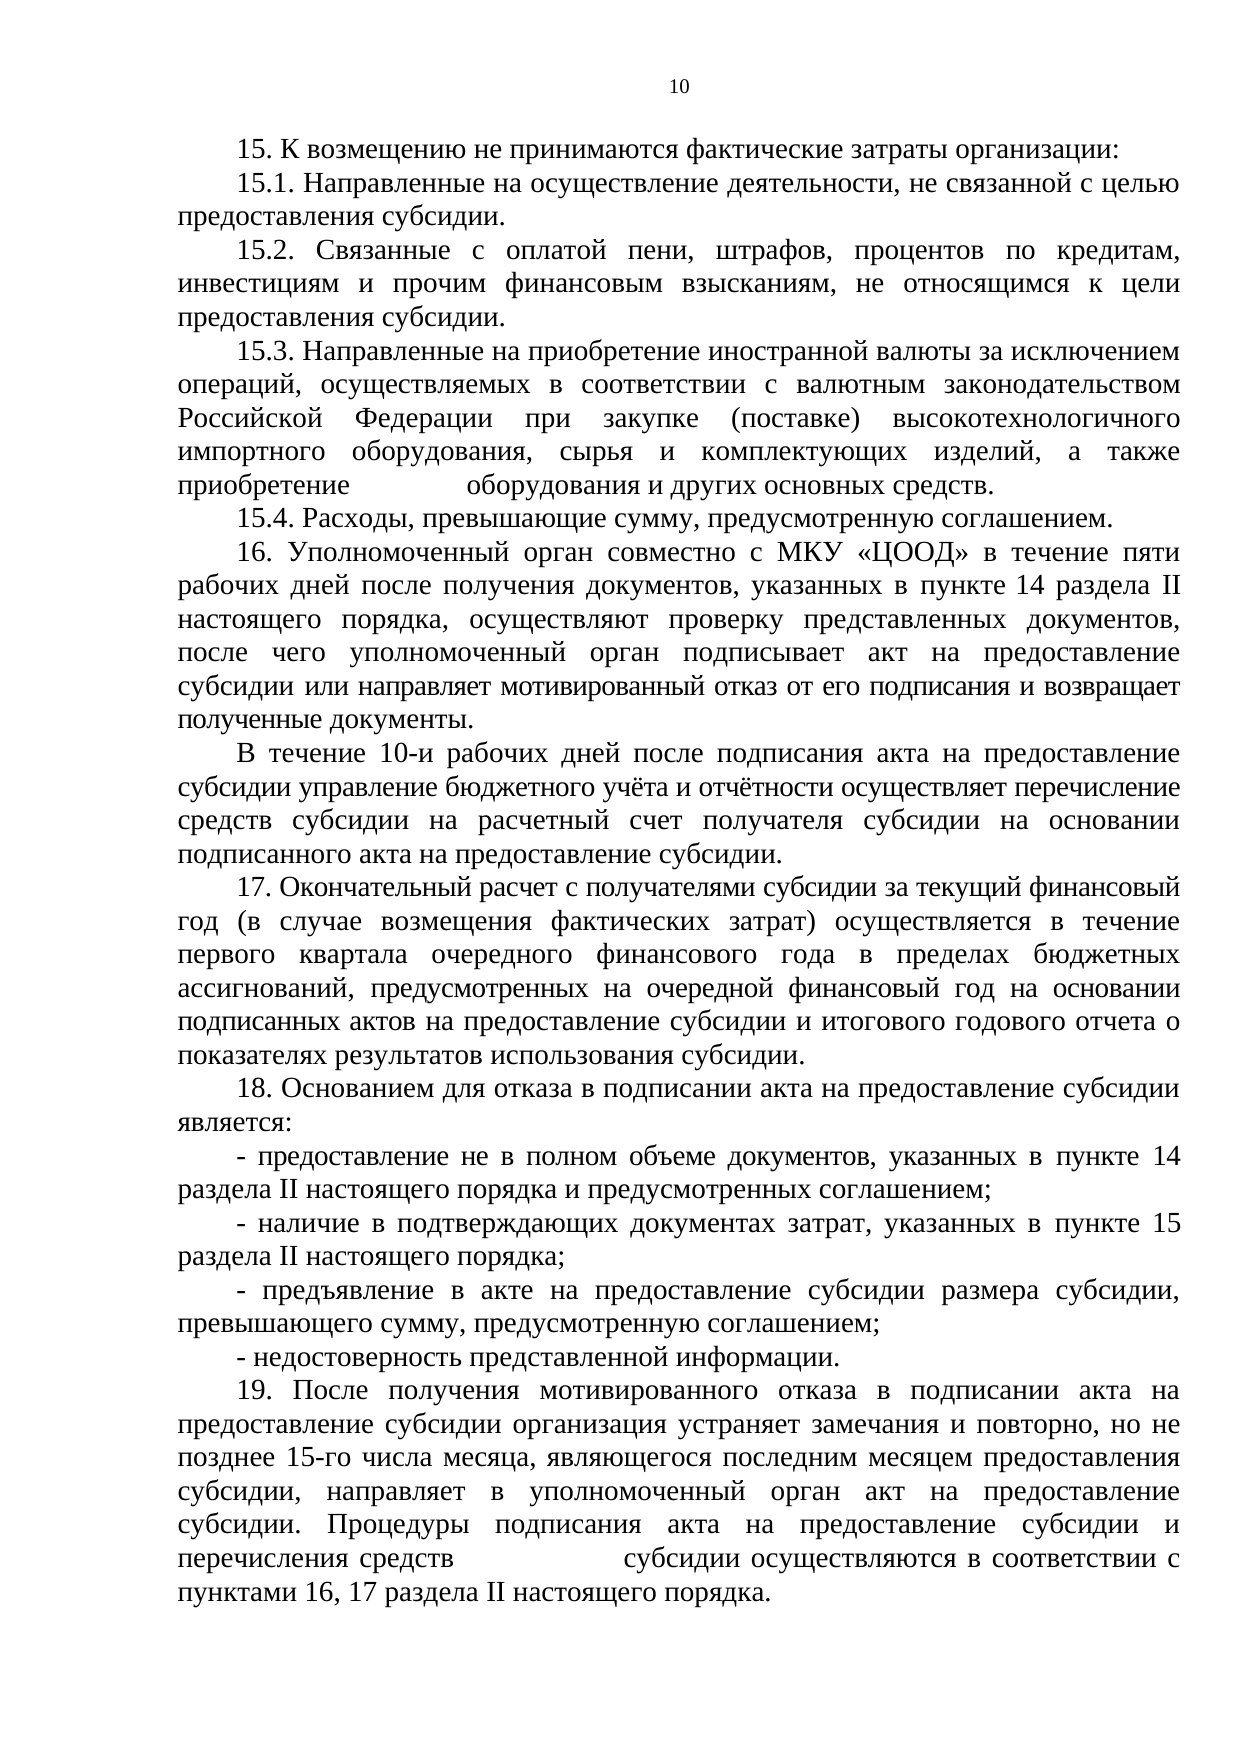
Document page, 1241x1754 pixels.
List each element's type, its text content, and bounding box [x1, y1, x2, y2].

text В течение 10-и рабочих дней после подписания акта на предоставление субсидии управление бюджетного учёта и отчётности осуществляет перечисление средств субсидии на расчетный счет получателя субсидии на основании подписанного акта на предоставление субсидии. [177, 735, 1181, 869]
text 15.3. Направленные на приобретение иностранной валюты за исключением операций, осуществляемых в соответствии с валютным законодательством Российской Федерации при закупке (поставке) высокотехнологичного импортного оборудования, сырья и комплектующих изделий, а также приобретение оборудования и других основных средств. [177, 333, 1181, 500]
text 15. К возмещению не принимаются фактические затраты организации: [177, 131, 1181, 165]
text 15.1. Направленные на осуществление деятельности, не связанной с целью предоставления субсидии. [177, 165, 1181, 232]
text 15.2. Связанные с оплатой пени, штрафов, процентов по кредитам, инвестициям и прочим финансовым взысканиям, не относящимся к цели предоставления субсидии. [177, 232, 1181, 333]
text - предъявление в акте на предоставление субсидии размера субсидии, превышающего сумму, предусмотренную соглашением; [177, 1272, 1181, 1339]
text - наличие в подтверждающих документах затрат, указанных в пункте 15 раздела II настоящего порядка; [177, 1205, 1181, 1272]
text 19. После получения мотивированного отказа в подписании акта на предоставление субсидии организация устраняет замечания и повторно, но не позднее 15-го числа месяца, являющегося последним месяцем предоставления субсидии, направляет в уполномоченный орган акт на предоставление субсидии. Процедуры подписания акта на предоставление субсидии и перечисления средств субсидии осуществляются в соответствии с пунктами 16, 17 раздела II настоящего порядка. [177, 1372, 1181, 1607]
text - предоставление не в полном объеме документов, указанных в пункте 14 раздела II настоящего порядка и предусмотренных соглашением; [177, 1138, 1181, 1205]
text 18. Основанием для отказа в подписании акта на предоставление субсидии является: [177, 1071, 1181, 1138]
text 16. Уполномоченный орган совместно с МКУ «ЦООД» в течение пяти рабочих дней после получения документов, указанных в пункте 14 раздела II настоящего порядка, осуществляют проверку представленных документов, после чего уполномоченный орган подписывает акт на предоставление субсидии или направляет мотивированный отказ от его подписания и возвращает полученные документы. [177, 534, 1181, 735]
text - недостоверность представленной информации. [177, 1339, 1181, 1372]
text 15.4. Расходы, превышающие сумму, предусмотренную соглашением. [177, 500, 1181, 534]
text 17. Окончательный расчет с получателями субсидии за текущий финансовый год (в случае возмещения фактических затрат) осуществляется в течение первого квартала очередного финансового года в пределах бюджетных ассигнований, предусмотренных на очередной финансовый год на основании подписанных актов на предоставление субсидии и итогового годового отчета о показателях результатов использования субсидии. [177, 869, 1181, 1071]
